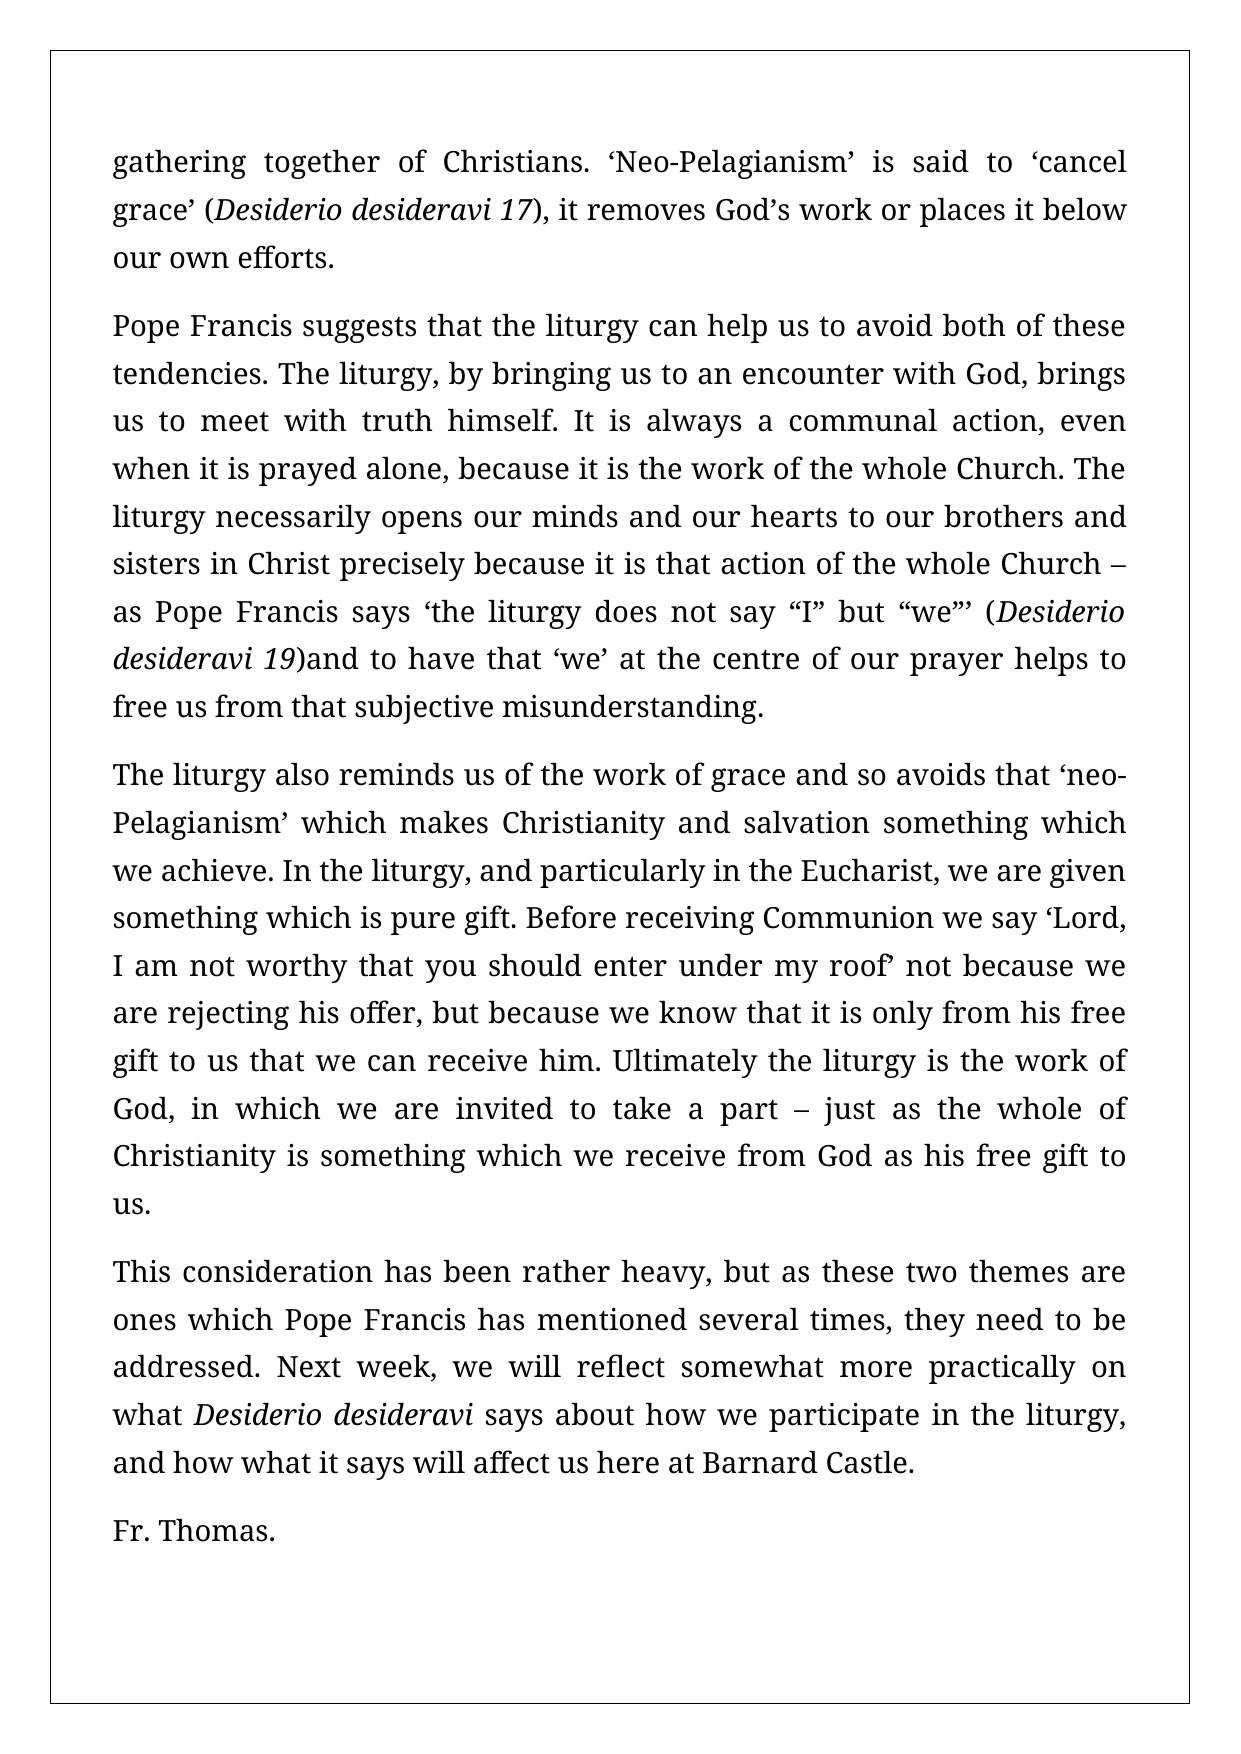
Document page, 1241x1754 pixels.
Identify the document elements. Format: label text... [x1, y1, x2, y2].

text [112, 142, 1128, 277]
text Fr. Thomas. [112, 1510, 1128, 1550]
text The liturgy also reminds us of the work of grace and so avoids that ‘neo-Pelagianism’ which makes Christianity and salvation something which we achieve. In the liturgy, and particularly in the Eucharist, we are given something which is pure gift. Before receiving Communion we say ‘Lord, I am not worthy that you should enter under my roof’ not because we are rejecting his offer, but because we know that it is only from his free gift to us that we can receive him. Ultimately the liturgy is the work of God, in which we are invited to take a part – just as the whole of Christianity is something which we receive from God as his free gift to us. [112, 755, 1128, 1223]
text This consideration has been rather heavy, but as these two themes are ones which Pope Francis has mentioned several times, they need to be addressed. Next week, we will reflect somewhat more practically on what Desiderio desideravi says about how we participate in the liturgy, and how what it says will affect us here at Barnard Castle. [112, 1252, 1128, 1482]
text Pope Francis suggests that the liturgy can help us to avoid both of these tendencies. The liturgy, by bringing us to an encounter with God, brings us to meet with truth himself. It is always a communal action, even when it is prayed alone, because it is the work of the whole Church. The liturgy necessarily opens our minds and our hearts to our brothers and sisters in Christ precisely because it is that action of the whole Church – as Pope Francis says ‘the liturgy does not say “I” but “we”’ (Desiderio desideravi 19)and to have that ‘we’ at the centre of our prayer helps to free us from that subjective misunderstanding. [112, 305, 1128, 726]
